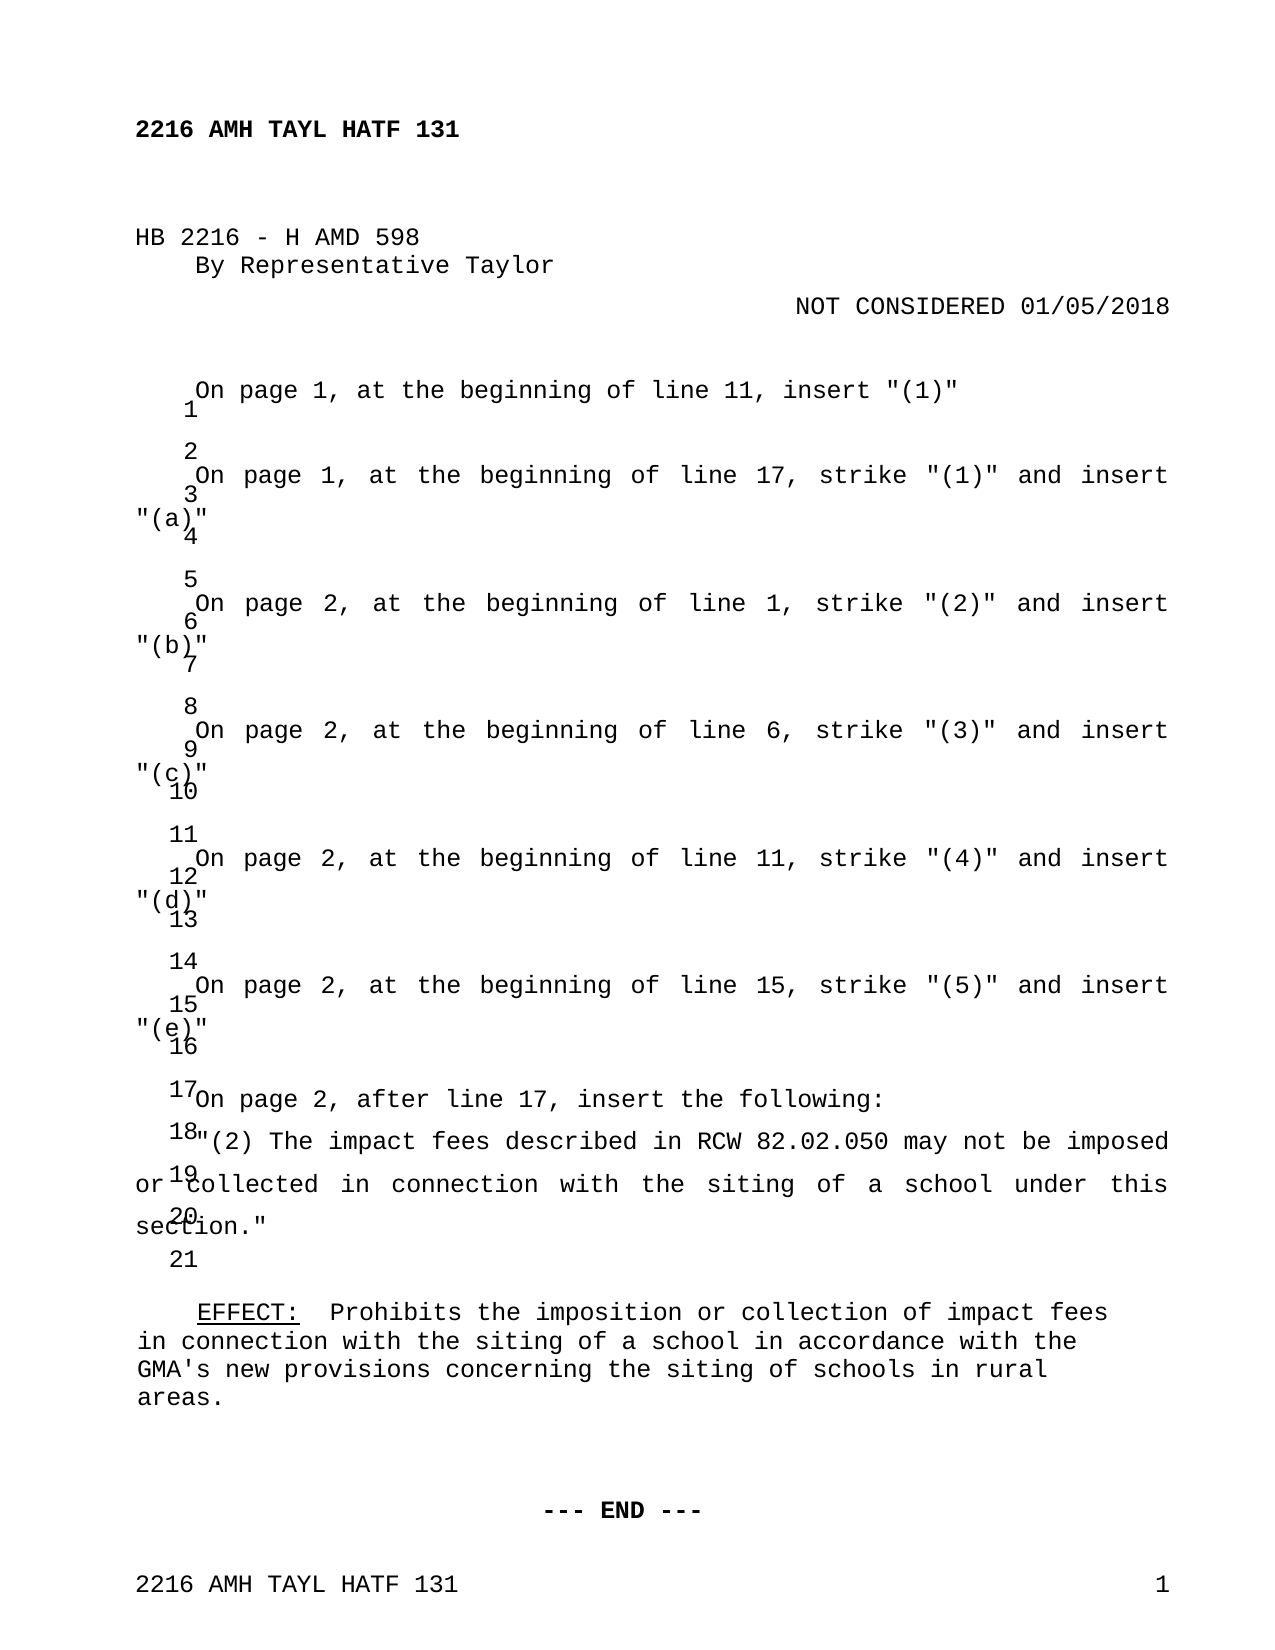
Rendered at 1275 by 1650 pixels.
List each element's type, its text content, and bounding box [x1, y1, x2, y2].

text On page 2, at the beginning of line 1, strike "(2)" and insert "(b)" [135, 577, 1170, 662]
text On page 1, at the beginning of line 17, strike "(1)" and insert "(a)" [135, 450, 1170, 535]
text --- END --- [75, 1484, 1170, 1527]
text "(2) The impact fees described in RCW 82.02.050 may not be imposed or collected in connection with the siting of a school under this section." [135, 1116, 1170, 1243]
text On page 1, at the beginning of line 11, insert "(1)" [135, 365, 1170, 407]
text On page 2, at the beginning of line 6, strike "(3)" and insert "(c)" [135, 705, 1170, 790]
text On page 2, at the beginning of line 11, strike "(4)" and insert "(d)" [135, 832, 1170, 917]
text On page 2, after line 17, insert the following: [135, 1073, 1170, 1116]
text - [135, 224, 1170, 252]
text On page 2, at the beginning of line 15, strike "(5)" and insert "(e)" [135, 960, 1170, 1045]
